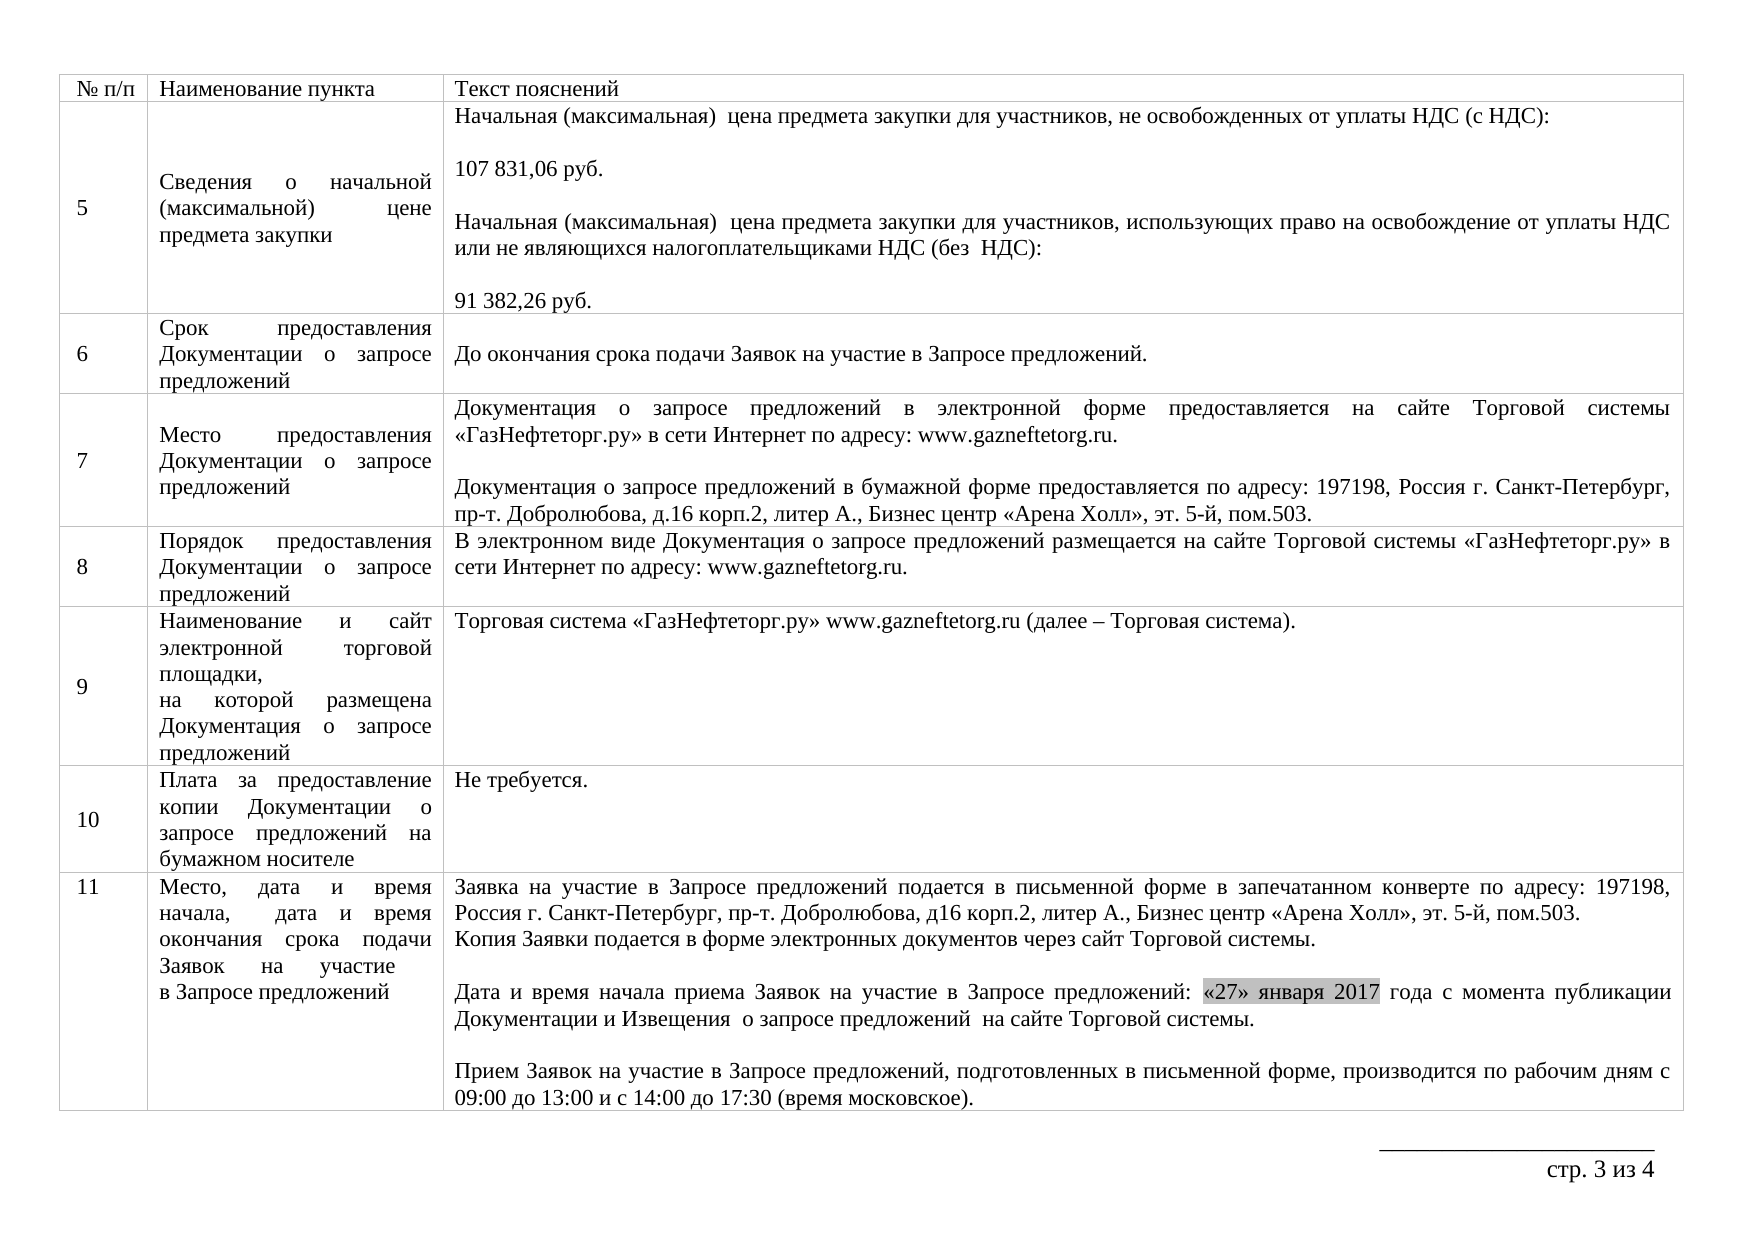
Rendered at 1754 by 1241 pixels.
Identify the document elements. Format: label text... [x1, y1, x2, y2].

table_cell Сведения о начальной (максимальной) цене предмета закупки [148, 102, 443, 313]
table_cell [148, 873, 443, 1110]
table_cell [60, 607, 147, 765]
table_cell Начальная (максимальная) цена предмета закупки для участников, не освобожденных от уплаты НДС (с НДС): 107 831,06 руб. Начальная (максимальная) цена предмета закупки для участников, использующих право на освобождение от уплаты НДС или не являющихся налогоплательщиками НДС (без НДС): 91 382,26 руб. [444, 102, 1683, 313]
table_cell [60, 527, 147, 606]
table_cell Не требуется. [444, 766, 1683, 872]
table_header Текст пояснений [444, 75, 1683, 101]
table_cell Торговая система «ГазНефтеторг.ру» www.gazneftetorg.ru (далее – Торговая система). [444, 607, 1683, 765]
table_cell Срок предоставления Документации о запросе предложений [148, 314, 443, 393]
table_cell [60, 314, 147, 393]
table_cell Наименование и сайт электронной торговой площадки, на которой размещена Документация о запросе предложений [148, 607, 443, 765]
table_cell [60, 102, 147, 313]
table_cell [60, 394, 147, 526]
table_cell Плата за предоставление копии Документации о запросе предложений на бумажном носителе [148, 766, 443, 872]
table_header Наименование пункта [148, 75, 443, 101]
table_cell Место предоставления Документации о запросе предложений [148, 394, 443, 526]
table_cell Порядок предоставления Документации о запросе предложений [148, 527, 443, 606]
table_header № п/п [60, 75, 147, 101]
table_cell Документация о запросе предложений в электронной форме предоставляется на сайте Торговой системы «ГазНефтеторг.ру» в сети Интернет по адресу: www.gazneftetorg.ru. Документация о запросе предложений в бумажной форме предоставляется по адресу: 197198, Россия г. Санкт-Петербург, пр-т. Добролюбова, д.16 корп.2, литер А., Бизнес центр «Арена Холл», эт. 5-й, пом.503. [444, 394, 1683, 526]
table_cell До окончания срока подачи Заявок на участие в Запросе предложений. [444, 314, 1683, 393]
table_cell [60, 873, 147, 1110]
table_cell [444, 873, 1683, 1110]
table_cell [60, 766, 147, 872]
table_cell В электронном виде Документация о запросе предложений размещается на сайте Торговой системы «ГазНефтеторг.ру» в сети Интернет по адресу: www.gazneftetorg.ru. [444, 527, 1683, 606]
